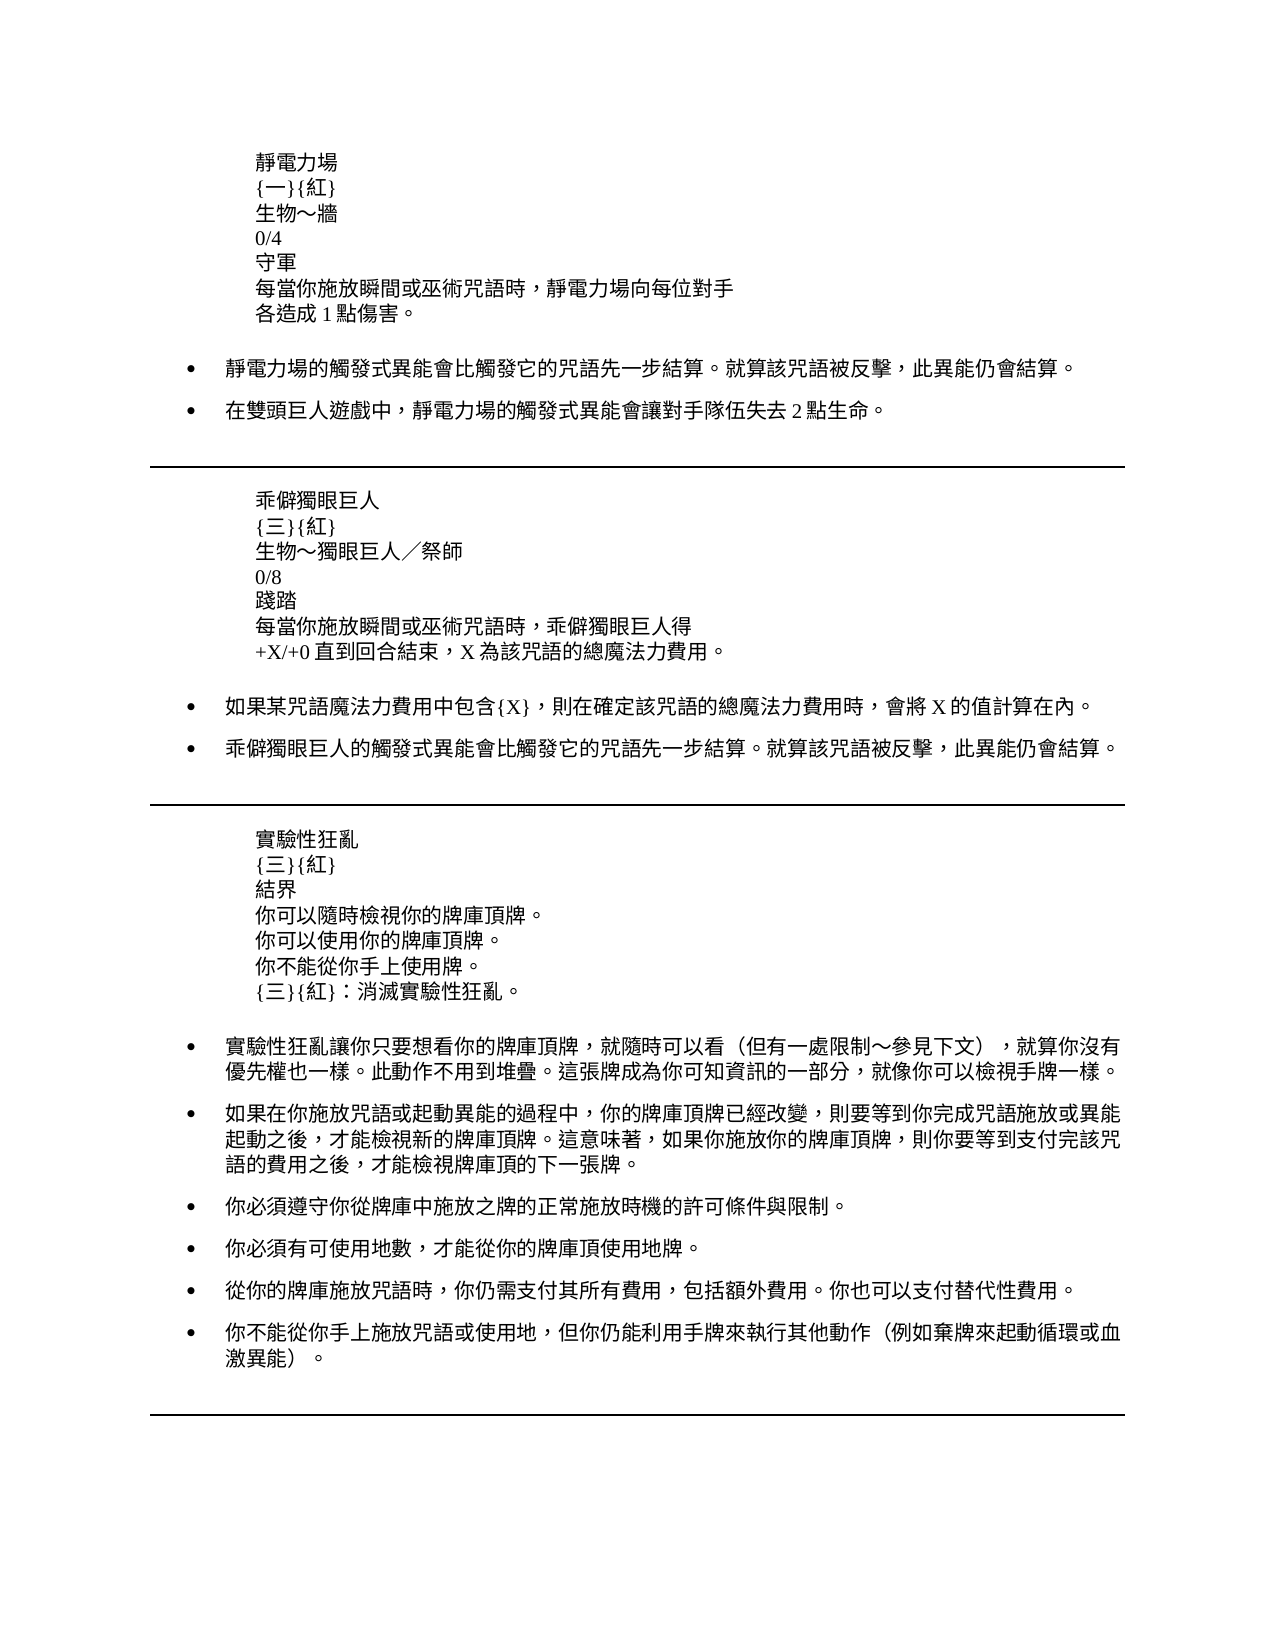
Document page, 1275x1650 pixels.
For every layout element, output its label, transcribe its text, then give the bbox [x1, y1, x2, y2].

list 靜電力場的觸發式異能會比觸發它的咒語先一步結算。就算該咒語被反擊，此異能仍會結算。 [187, 356, 1125, 381]
list 乖僻獨眼巨人的觸發式異能會比觸發它的咒語先一步結算。就算該咒語被反擊，此異能仍會結算。 [187, 736, 1125, 762]
text 實驗性狂亂 {三}{紅} 結界 你可以隨時檢視你的牌庫頂牌。 你可以使用你的牌庫頂牌。 你不能從你手上使用牌。 {三}{紅}：消滅實驗性狂亂。 [255, 827, 735, 1005]
text 靜電力場 {一}{紅} 生物～牆 0/4 守軍 每當你施放瞬間或巫術咒語時，靜電力場向每位對手各造成1點傷害。 [255, 150, 735, 327]
text 乖僻獨眼巨人 {三}{紅} 生物～獨眼巨人／祭師 0/8 踐踏 每當你施放瞬間或巫術咒語時，乖僻獨眼巨人得+X/+0直到回合結束，X為該咒語的總魔法力費用。 [255, 488, 735, 665]
list 在雙頭巨人遊戲中，靜電力場的觸發式異能會讓對手隊伍失去2點生命。 [187, 398, 1125, 423]
list 實驗性狂亂讓你只要想看你的牌庫頂牌，就隨時可以看（但有一處限制～參見下文），就算你沒有優先權也一樣。此動作不用到堆疊。這張牌成為你可知資訊的一部分，就像你可以檢視手牌一樣。 [187, 1034, 1125, 1085]
list 你必須遵守你從牌庫中施放之牌的正常施放時機的許可條件與限制。 [187, 1194, 1125, 1220]
list 你必須有可使用地數，才能從你的牌庫頂使用地牌。 [187, 1236, 1125, 1262]
list 你不能從你手上施放咒語或使用地，但你仍能利用手牌來執行其他動作（例如棄牌來起動循環或血激異能）。 [187, 1321, 1125, 1371]
list 如果在你施放咒語或起動異能的過程中，你的牌庫頂牌已經改變，則要等到你完成咒語施放或異能起動之後，才能檢視新的牌庫頂牌。這意味著，如果你施放你的牌庫頂牌，則你要等到支付完該咒語的費用之後，才能檢視牌庫頂的下一張牌。 [187, 1101, 1125, 1178]
list 從你的牌庫施放咒語時，你仍需支付其所有費用，包括額外費用。你也可以支付替代性費用。 [187, 1278, 1125, 1304]
list 如果某咒語魔法力費用中包含{X}，則在確定該咒語的總魔法力費用時，會將X的值計算在內。 [187, 694, 1125, 719]
